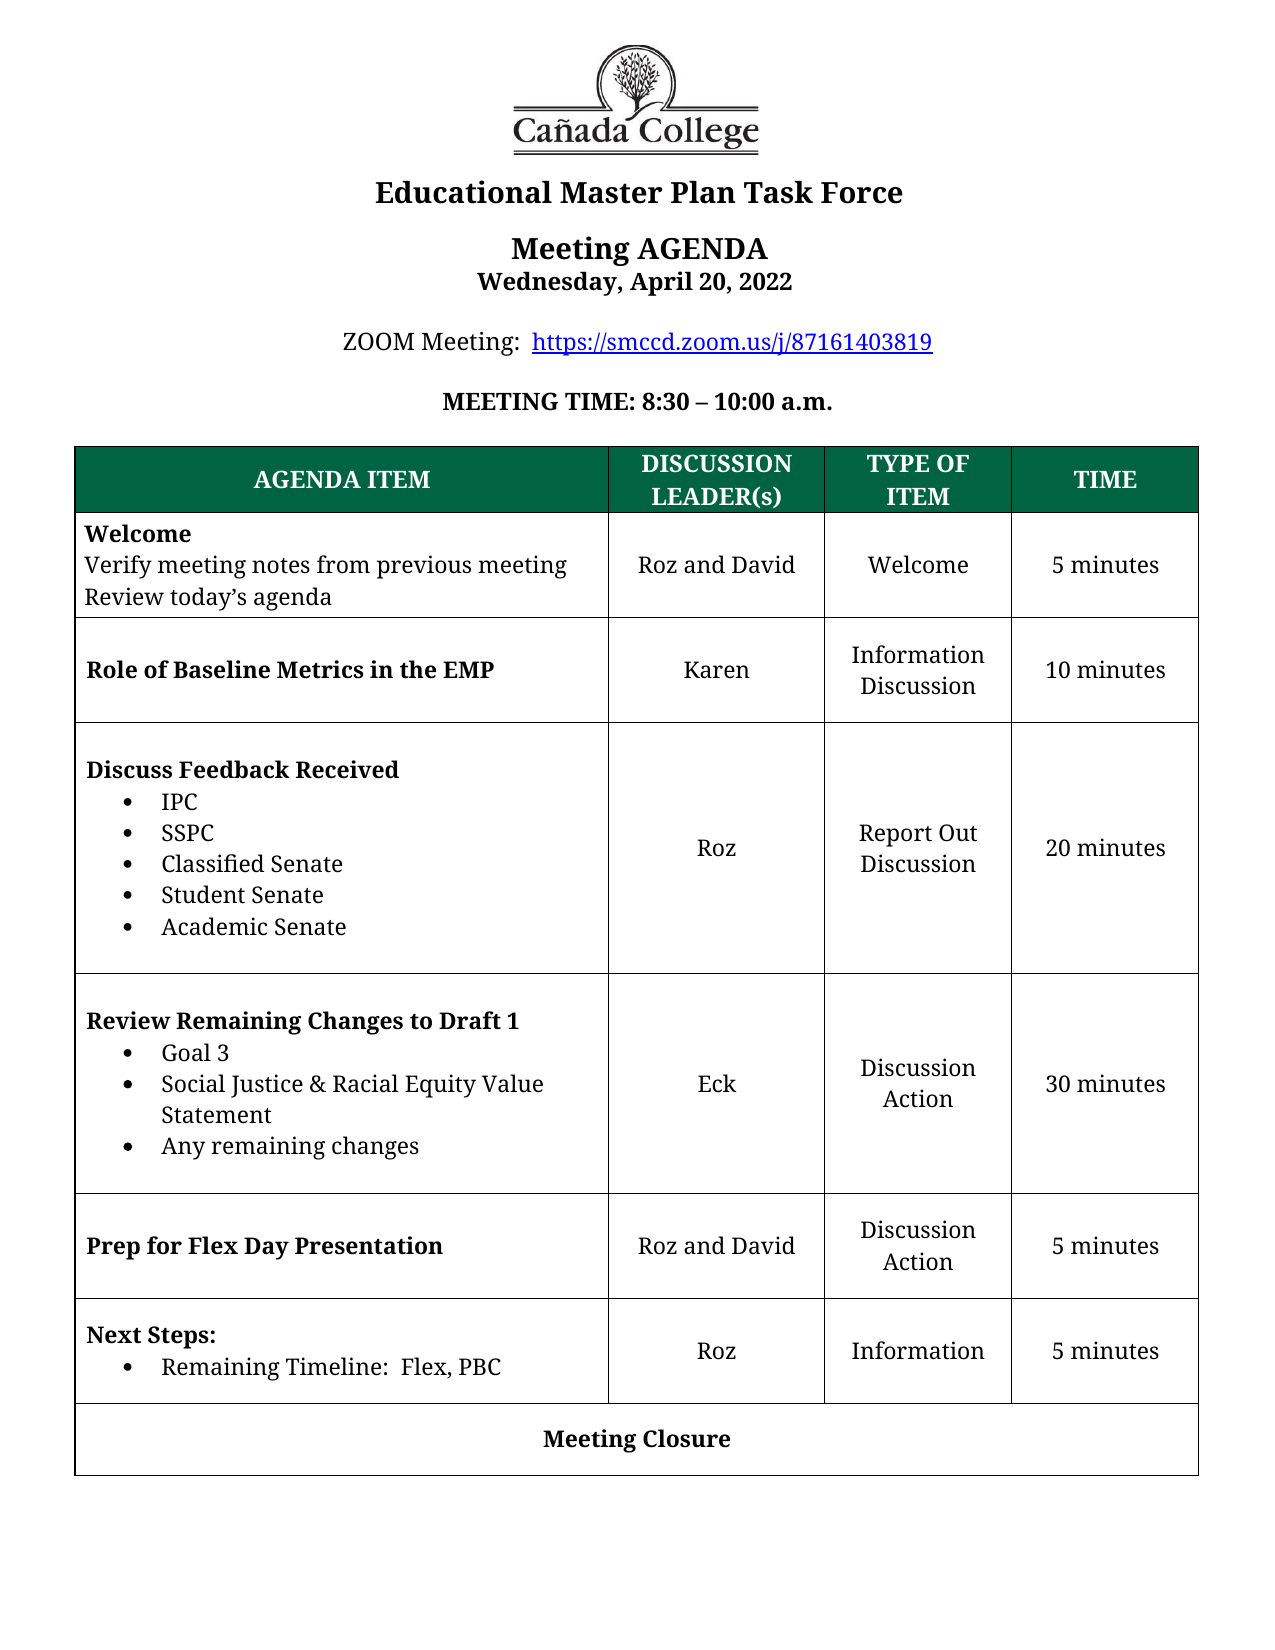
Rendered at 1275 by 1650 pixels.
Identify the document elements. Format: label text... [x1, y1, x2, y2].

table_cell Review Remaining Changes to Draft 1 Goal 3 Social Justice & Racial Equity Value Statement Any remaining changes [76, 974, 608, 1193]
table_cell Discuss Feedback Received IPC SSPC Classified Senate Student Senate Academic Senate [76, 723, 608, 973]
table_cell Welcome Verify meeting notes from previous meeting Review today’s agenda [76, 513, 608, 617]
table_header TYPE OF ITEM [825, 447, 1011, 512]
table_cell 5 minutes [1012, 1194, 1198, 1298]
table_cell Prep for Flex Day Presentation [76, 1194, 608, 1298]
table_cell Welcome [825, 513, 1011, 617]
table_cell Report Out Discussion [825, 723, 1011, 973]
table_cell 20 minutes [1012, 723, 1198, 973]
table_cell Meeting Closure [76, 1404, 1198, 1474]
table_cell Roz and David [609, 1194, 824, 1298]
table_cell Karen [609, 618, 824, 722]
table_cell Information Discussion [825, 618, 1011, 722]
table_cell Information [825, 1299, 1011, 1403]
table_header TIME [1012, 447, 1198, 512]
table_cell Roz and David [609, 513, 824, 617]
table_cell Roz [609, 723, 824, 973]
table_cell Role of Baseline Metrics in the EMP [76, 618, 608, 722]
text MEETING TIME: 8:30 – 10:00 a.m. [75, 385, 1200, 418]
table_cell Eck [609, 974, 824, 1193]
table_cell 5 minutes [1012, 513, 1198, 617]
table_cell 30 minutes [1012, 974, 1198, 1193]
picture [513, 45, 759, 155]
table_cell 10 minutes [1012, 618, 1198, 722]
text Educational Master Plan Task Force [75, 172, 1204, 212]
text ZOOM Meeting: https://smccd.zoom.us/j/87161403819 [75, 324, 1200, 357]
table_header AGENDA ITEM [76, 447, 608, 512]
table_cell Discussion Action [825, 974, 1011, 1193]
table_cell Next Steps: Remaining Timeline: Flex, PBC [76, 1299, 608, 1403]
table_header DISCUSSION LEADER(s) [609, 447, 824, 512]
text Meeting AGENDA [75, 229, 1204, 268]
table_cell 5 minutes [1012, 1299, 1198, 1403]
text Wednesday, April 20, 2022 [66, 268, 1204, 296]
table_cell Roz [609, 1299, 824, 1403]
table_cell Discussion Action [825, 1194, 1011, 1298]
